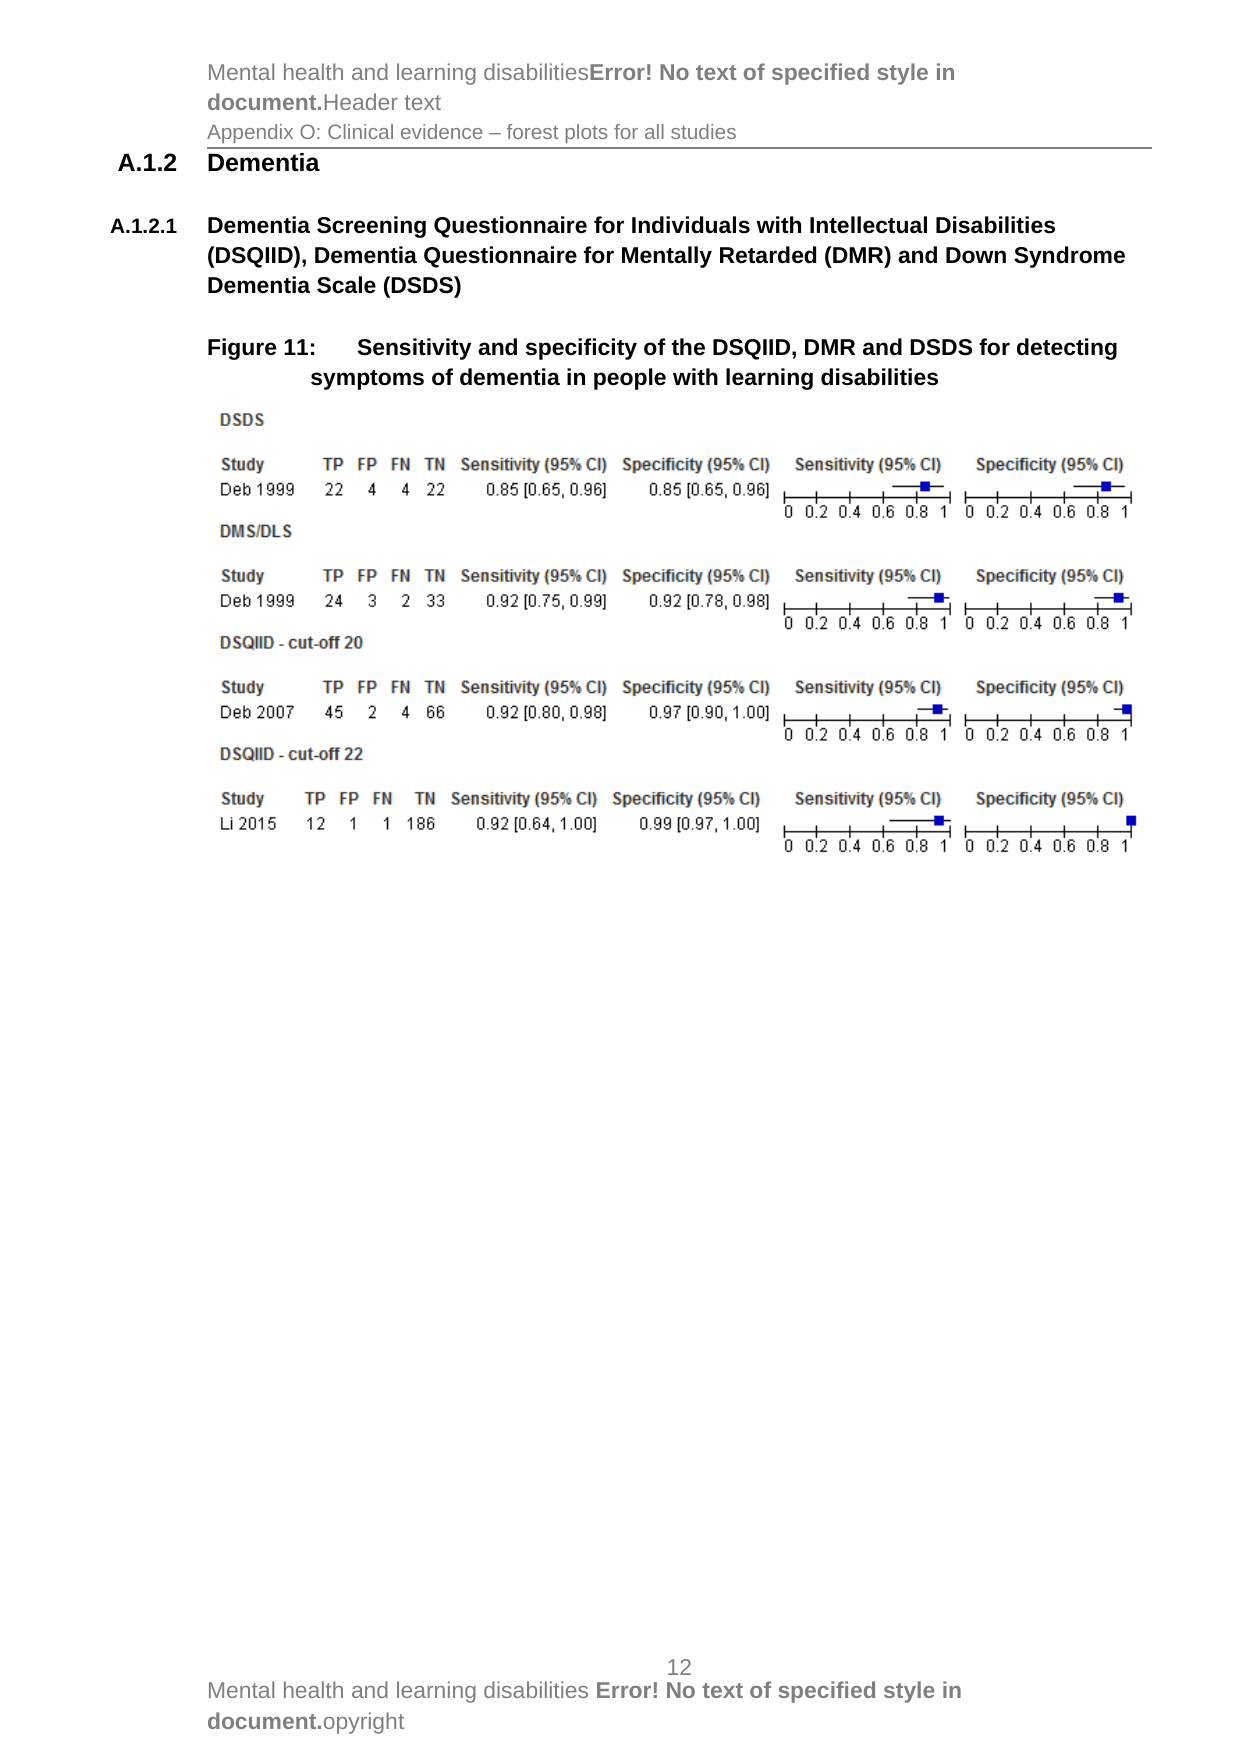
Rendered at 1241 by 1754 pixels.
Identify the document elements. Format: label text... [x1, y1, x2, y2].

table_cell [207, 394, 1152, 916]
text Dementia [177, 148, 1152, 176]
picture [206, 394, 1146, 912]
table_header Figure 11: Sensitivity and specificity of the DSQIID, DMR and DSDS for detecting symptoms of dementia in people with learning disabilities [207, 303, 1152, 394]
text Dementia Screening Questionnaire for Individuals with Intellectual Disabilities (DSQIID), Dementia Questionnaire for Mentally Retarded (DMR) and Down Syndrome Dementia Scale (DSDS) [177, 212, 1152, 299]
